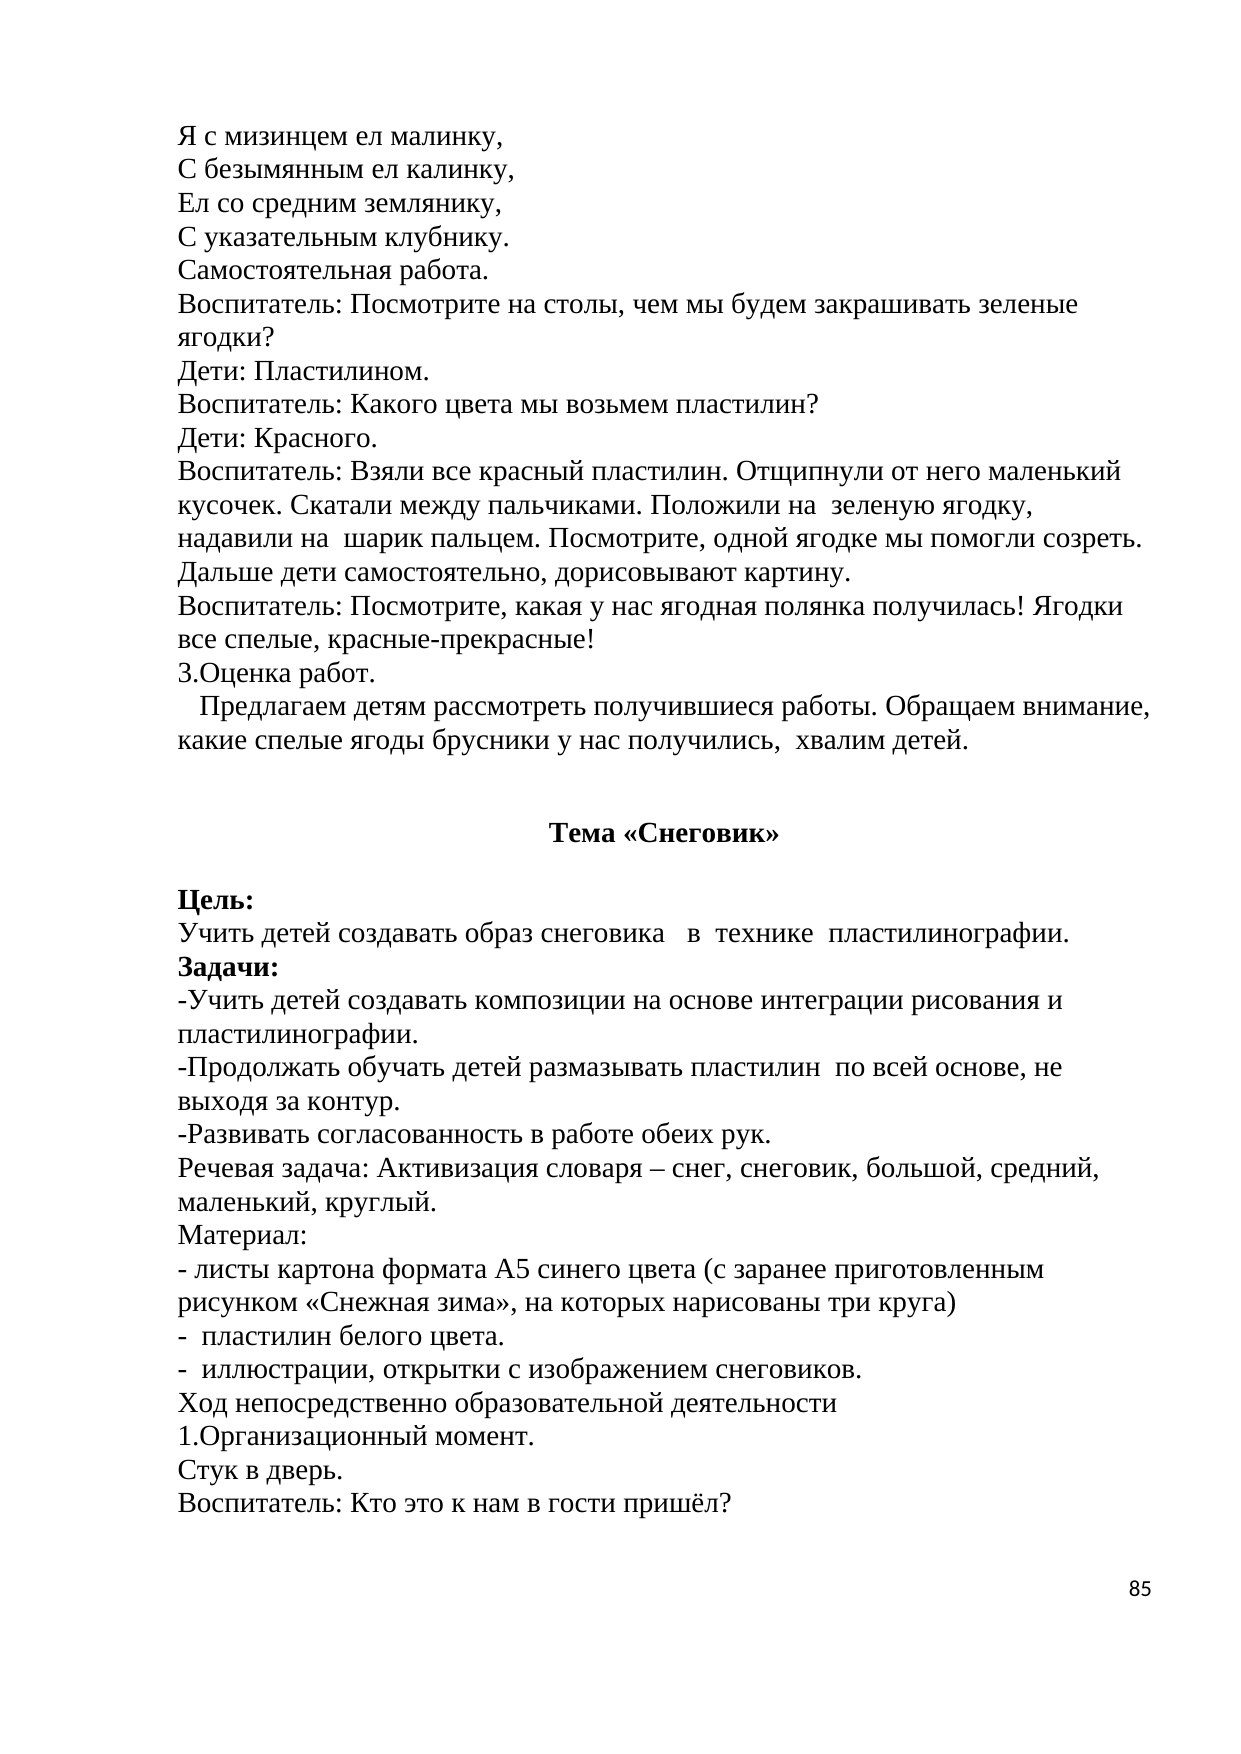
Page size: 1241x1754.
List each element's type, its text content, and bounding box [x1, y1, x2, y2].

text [177, 118, 1152, 252]
text - иллюстрации, открытки с изображением снеговиков. [177, 1351, 1152, 1385]
text - пластилин белого цвета. [177, 1318, 1152, 1351]
text Тема «Снеговик» [177, 815, 1152, 848]
text Материал: [177, 1217, 1152, 1251]
text - листы картона формата А5 синего цвета (с заранее приготовленным рисунком «Снежная зима», на которых нарисованы три круга) [177, 1251, 1152, 1318]
text Дети: Красного. [177, 420, 1152, 453]
text Учить детей создавать образ снеговика в технике пластилинографии. [177, 915, 1152, 949]
text Стук в дверь. [177, 1452, 1152, 1486]
text Речевая задача: Активизация словаря – снег, снеговик, большой, средний, маленький, круглый. [177, 1150, 1152, 1217]
text -Развивать согласованность в работе обеих рук. [177, 1117, 1152, 1150]
text Предлагаем детям рассмотреть получившиеся работы. Обращаем внимание, какие спелые ягоды брусники у нас получились, хвалим детей. [177, 688, 1152, 755]
text 3.Оценка работ. [177, 655, 1152, 688]
text Воспитатель: Посмотрите на столы, чем мы будем закрашивать зеленые ягодки? [177, 286, 1152, 353]
text Дети: Пластилином. [177, 353, 1152, 386]
text Дальше дети самостоятельно, дорисовывают картину. [177, 554, 1152, 588]
text Воспитатель: Какого цвета мы возьмем пластилин? [177, 386, 1152, 420]
text Самостоятельная работа. [177, 252, 1152, 286]
text Воспитатель: Взяли все красный пластилин. Отщипнули от него маленький кусочек. Скатали между пальчиками. Положили на зеленую ягодку, надавили на шарик пальцем. Посмотрите, одной ягодке мы помогли созреть. [177, 453, 1152, 554]
text -Учить детей создавать композиции на основе интеграции рисования и пластилинографии. [177, 982, 1152, 1049]
text Воспитатель: Посмотрите, какая у нас ягодная полянка получилась! Ягодки все спелые, красные-прекрасные! [177, 588, 1152, 655]
text Цель: [177, 882, 1152, 915]
text Ход непосредственно образовательной деятельности [177, 1385, 1152, 1418]
text Воспитатель: Кто это к нам в гости пришёл? [177, 1486, 1152, 1519]
text 1.Организационный момент. [177, 1418, 1152, 1452]
text -Продолжать обучать детей размазывать пластилин по всей основе, не выходя за контур. [177, 1049, 1152, 1117]
text Задачи: [177, 949, 1152, 982]
